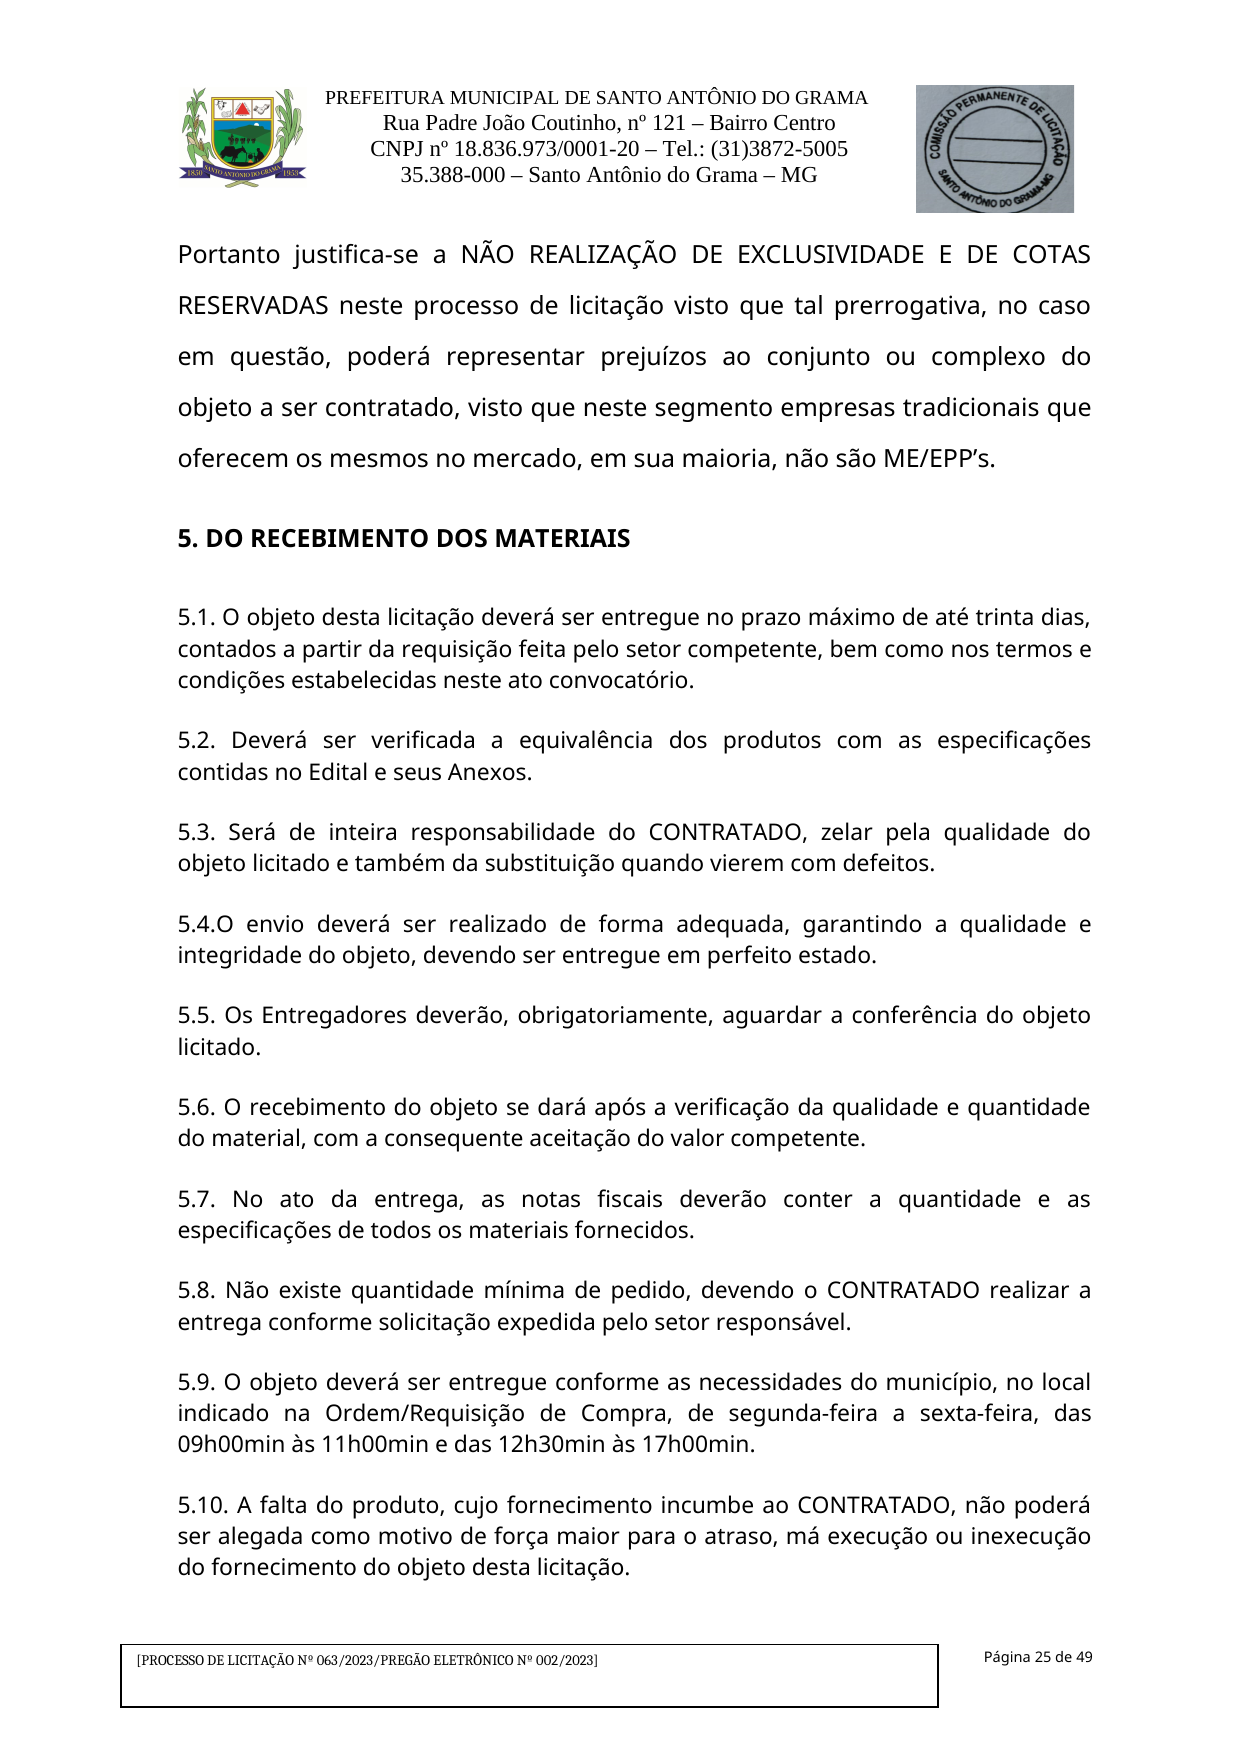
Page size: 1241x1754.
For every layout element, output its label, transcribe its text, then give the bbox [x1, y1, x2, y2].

text 5. DO RECEBIMENTO DOS MATERIAIS [177, 521, 1092, 555]
text 5.6. O recebimento do objeto se dará após a verificação da qualidade e quantidade do material, com a consequente aceitação do valor competente. [177, 1091, 1092, 1153]
text 5.5. Os Entregadores deverão, obrigatoriamente, aguardar a conferência do objeto licitado. [177, 999, 1092, 1062]
picture [178, 87, 307, 188]
text Portanto justifica-se a NÃO REALIZAÇÃO DE EXCLUSIVIDADE E DE COTAS RESERVADAS neste processo de licitação visto que tal prerrogativa, no caso em questão, poderá representar prejuízos ao conjunto ou complexo do objeto a ser contratado, visto que neste segmento empresas tradicionais que oferecem os mesmos no mercado, em sua maioria, não são ME/EPP’s. [177, 237, 1092, 475]
text 5.2. Deverá ser verificada a equivalência dos produtos com as especificações contidas no Edital e seus Anexos. [177, 724, 1092, 787]
text 5.9. O objeto deverá ser entregue conforme as necessidades do município, no local indicado na Ordem/Requisição de Compra, de segunda-feira a sexta-feira, das 09h00min às 11h00min e das 12h30min às 17h00min. [177, 1366, 1092, 1460]
text 5.7. No ato da entrega, as notas fiscais deverão conter a quantidade e as especificações de todos os materiais fornecidos. [177, 1183, 1092, 1245]
text 5.1. O objeto desta licitação deverá ser entregue no prazo máximo de até trinta dias, contados a partir da requisição feita pelo setor competente, bem como nos termos e condições estabelecidas neste ato convocatório. [177, 601, 1092, 695]
text 5.3. Será de inteira responsabilidade do CONTRATADO, zelar pela qualidade do objeto licitado e também da substituição quando vierem com defeitos. [177, 816, 1092, 878]
picture [916, 85, 1075, 213]
text 5.8. Não existe quantidade mínima de pedido, devendo o CONTRATADO realizar a entrega conforme solicitação expedida pelo setor responsável. [177, 1274, 1092, 1337]
text 5.4.O envio deverá ser realizado de forma adequada, garantindo a qualidade e integridade do objeto, devendo ser entregue em perfeito estado. [177, 908, 1092, 970]
text 5.10. A falta do produto, cujo fornecimento incumbe ao CONTRATADO, não poderá ser alegada como motivo de força maior para o atraso, má execução ou inexecução do fornecimento do objeto desta licitação. [177, 1489, 1092, 1583]
